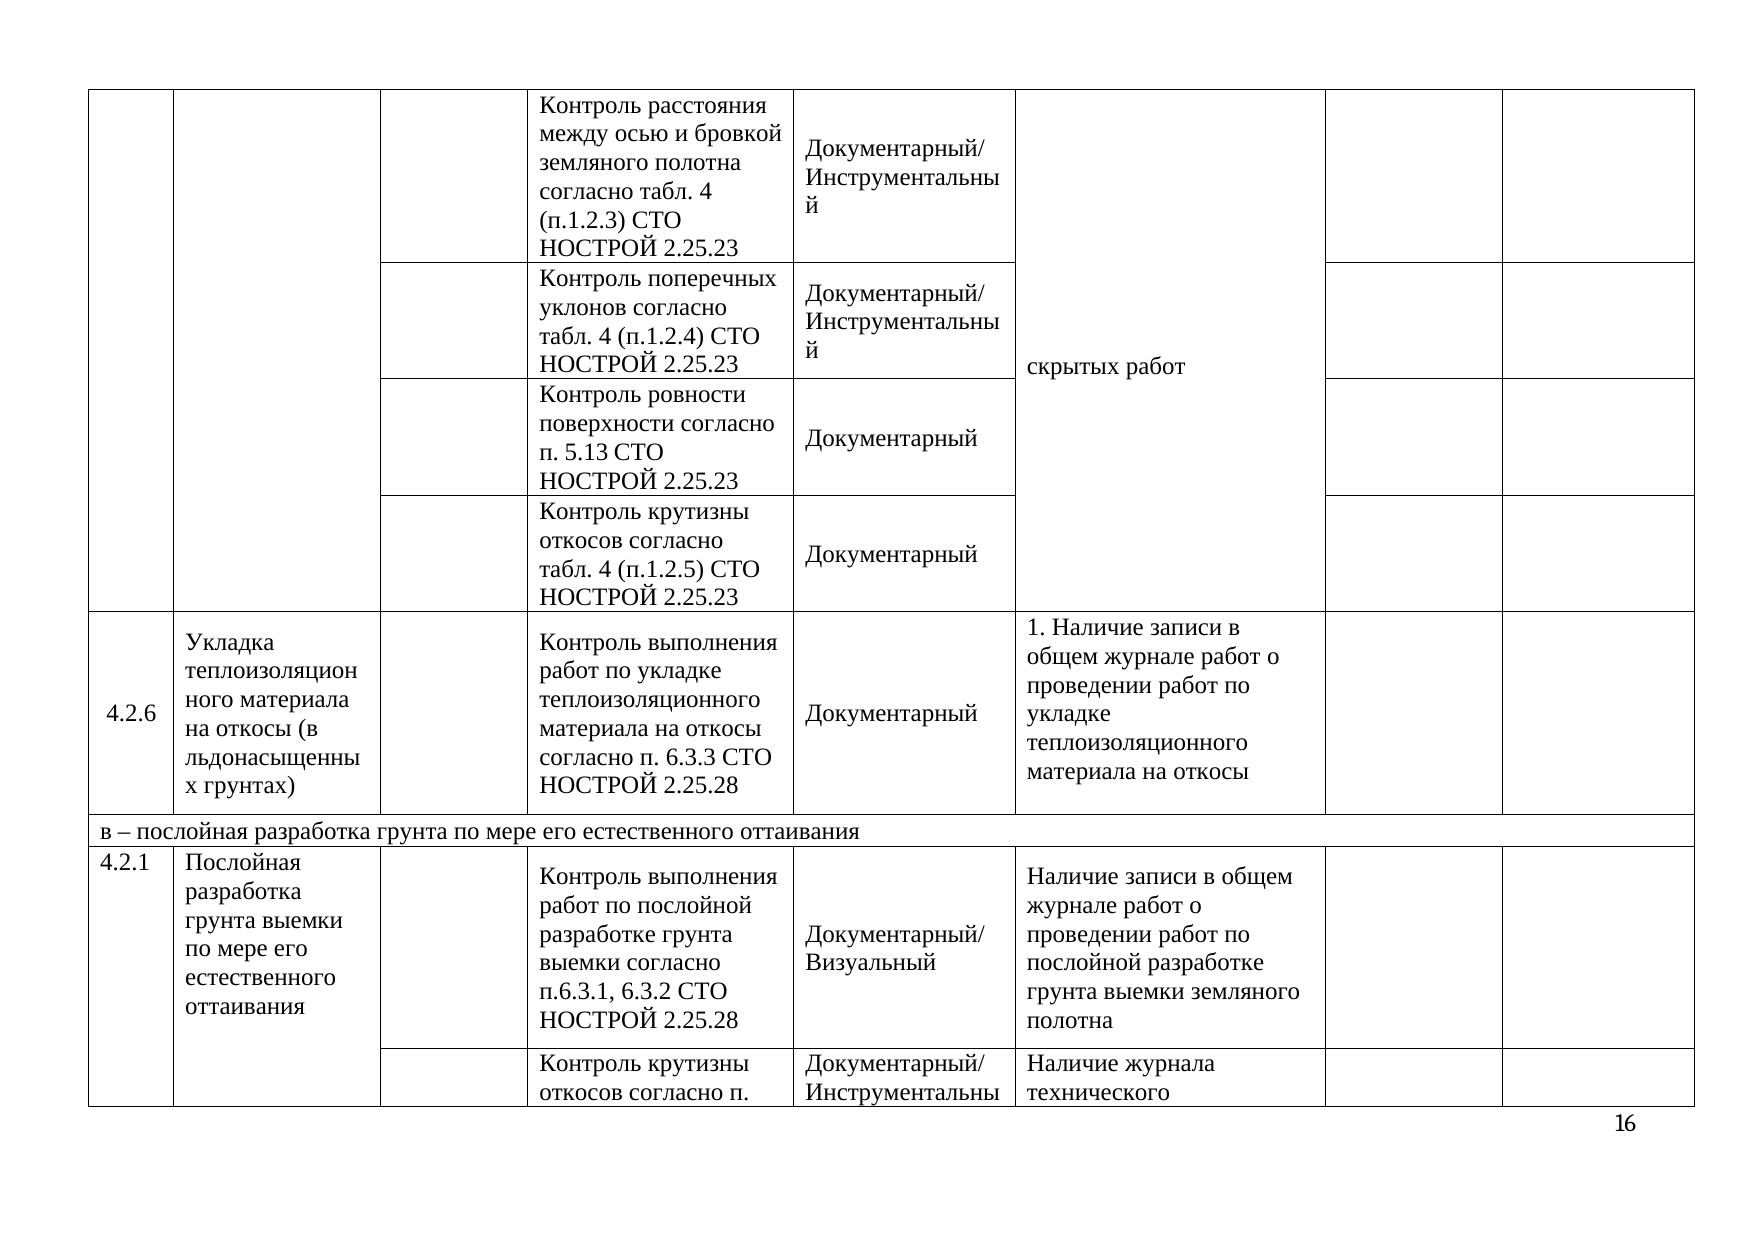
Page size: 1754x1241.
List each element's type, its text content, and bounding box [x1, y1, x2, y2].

table_cell Контроль ровности поверхности согласно п. 5.13 СТО НОСТРОЙ 2.25.23 [528, 379, 793, 495]
table_cell в – послойная разработка грунта по мере его естественного оттаивания [89, 815, 1694, 846]
table_cell [381, 496, 527, 611]
table_cell Укладка теплоизоляционного материала на откосы (в льдонасыщенных грунтах) [174, 612, 380, 813]
table_cell [1503, 90, 1694, 262]
table_cell [1503, 263, 1694, 378]
table_cell [381, 379, 527, 495]
table_cell Документарный [794, 496, 1015, 611]
table_cell 1. Наличие записи в общем журнале работ о проведении работ по укладке теплоизоляционного материала на откосы [1016, 612, 1325, 813]
table_cell 4.2.1 [89, 847, 173, 1106]
table_cell Контроль выполнения работ по укладке теплоизоляционного материала на откосы согласно п. 6.3.3 СТО НОСТРОЙ 2.25.28 [528, 612, 793, 813]
table_cell Документарный/ Инструментальный [794, 263, 1015, 378]
table_cell Документарный/ Визуальный [794, 847, 1015, 1047]
table_cell Контроль выполнения работ по послойной разработке грунта выемки согласно п.6.3.1, 6.3.2 СТО НОСТРОЙ 2.25.28 [528, 847, 793, 1047]
table_cell [1503, 847, 1694, 1047]
table_cell [381, 612, 527, 813]
table_cell [1326, 847, 1502, 1047]
table_cell Документарный [794, 612, 1015, 813]
table_cell [1326, 263, 1502, 378]
table_cell [1503, 379, 1694, 495]
table_cell Послойная разработка грунта выемки по мере его естественного оттаивания [174, 847, 380, 1106]
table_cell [1016, 1049, 1325, 1106]
table_cell Наличие записи в общем журнале работ о проведении работ по послойной разработке грунта выемки земляного полотна [1016, 847, 1325, 1047]
table_cell Документарный/ Инструментальный [794, 90, 1015, 262]
table_cell [1326, 496, 1502, 611]
table_cell [381, 90, 527, 262]
table_cell Контроль поперечных уклонов согласно табл. 4 (п.1.2.4) СТО НОСТРОЙ 2.25.23 [528, 263, 793, 378]
table_cell Контроль расстояния между осью и бровкой земляного полотна согласно табл. 4 (п.1.2.3) СТО НОСТРОЙ 2.25.23 [528, 90, 793, 262]
table_cell [1503, 496, 1694, 611]
table_cell 4.2.6 [89, 612, 173, 813]
table_cell [381, 847, 527, 1047]
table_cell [528, 1049, 793, 1106]
table_cell [1503, 612, 1694, 813]
table_cell Контроль крутизны откосов согласно табл. 4 (п.1.2.5) СТО НОСТРОЙ 2.25.23 [528, 496, 793, 611]
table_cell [794, 1049, 1015, 1106]
table_cell [1326, 90, 1502, 262]
table_cell [1326, 1049, 1502, 1106]
table_cell [381, 1049, 527, 1106]
table_cell [381, 263, 527, 378]
table_cell [1326, 379, 1502, 495]
table_cell [1326, 612, 1502, 813]
table_cell Документарный [794, 379, 1015, 495]
table_cell [1503, 1049, 1694, 1106]
